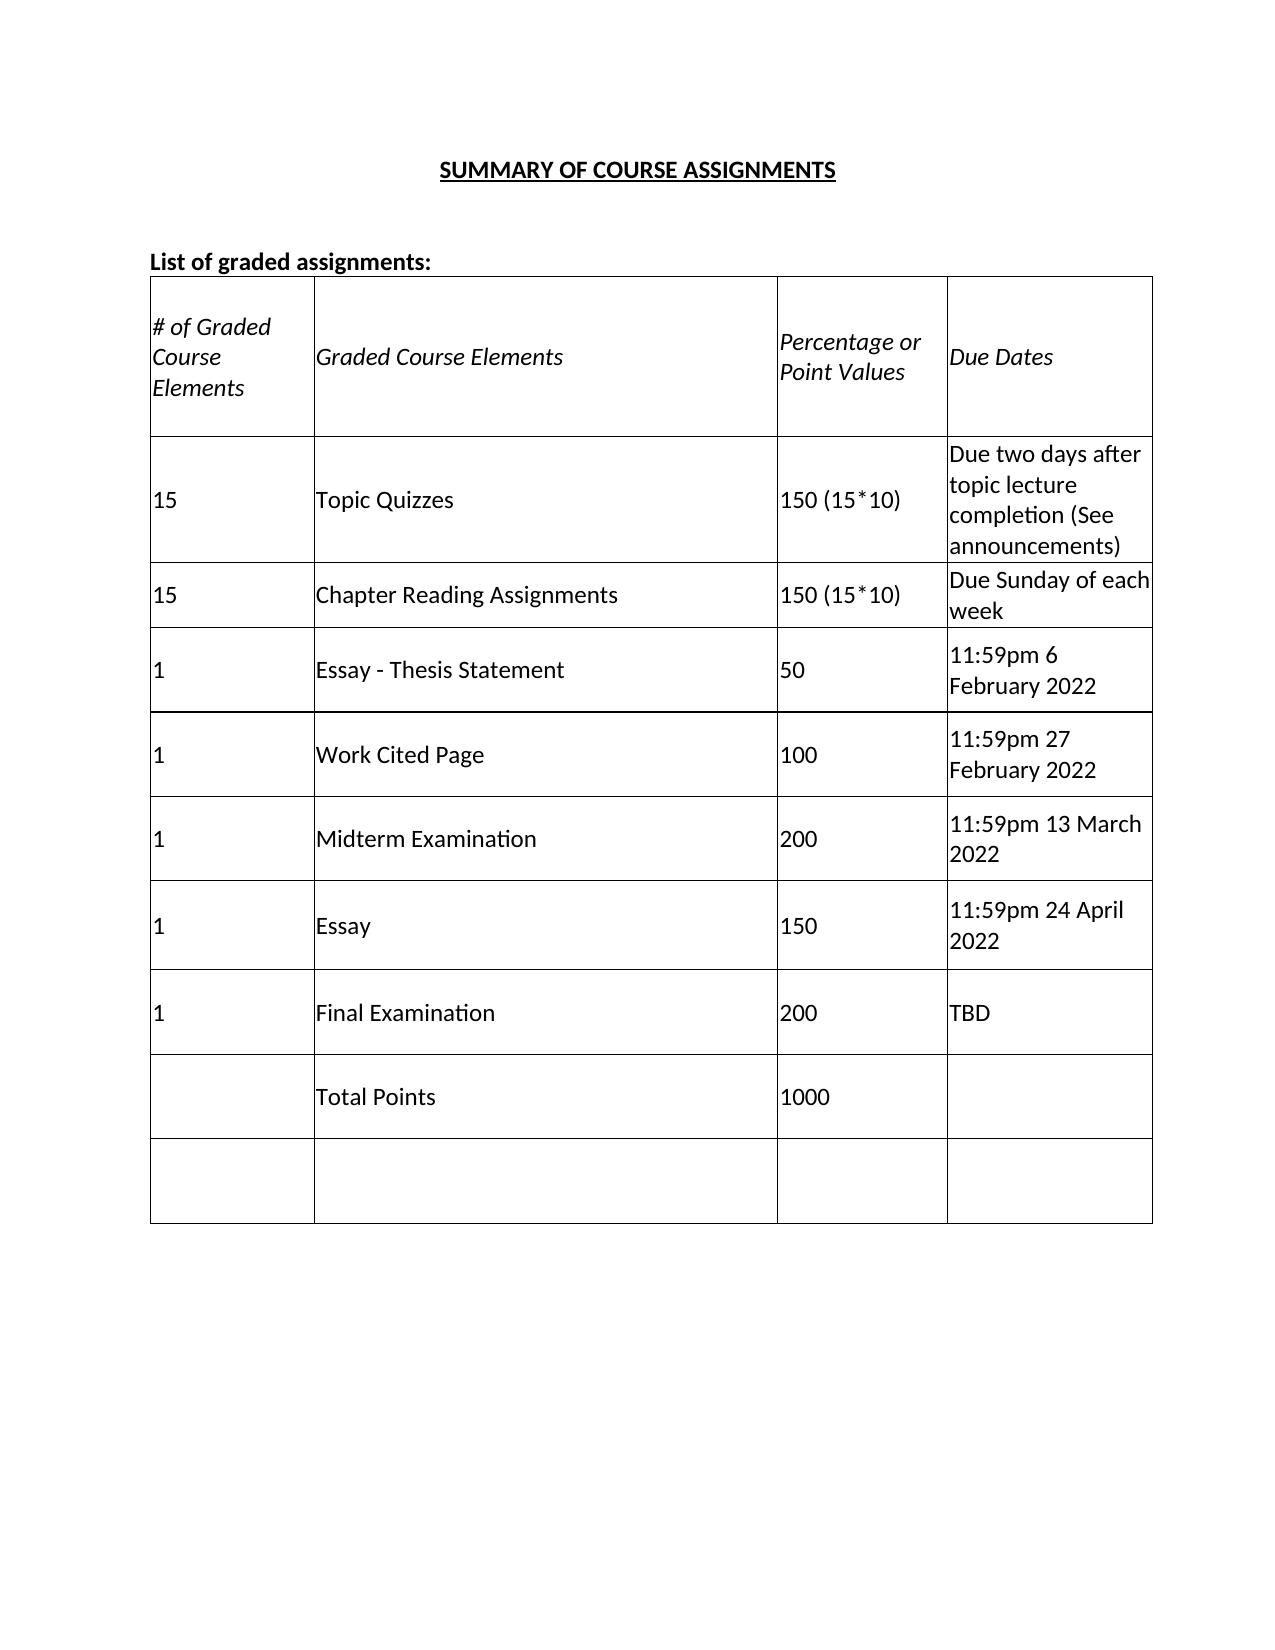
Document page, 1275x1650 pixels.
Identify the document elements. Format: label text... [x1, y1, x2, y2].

table_cell Total Points [315, 1055, 777, 1138]
table_cell 11:59pm 27 February 2022 [948, 713, 1152, 796]
table_cell 100 [778, 713, 947, 796]
table_cell 50 [778, 628, 947, 711]
table_cell TBD [948, 970, 1152, 1054]
table_cell 15 [151, 437, 314, 562]
table_cell 150 (15*10) [778, 563, 947, 627]
table_cell [151, 1139, 314, 1222]
table_cell Due Sunday of each week [948, 563, 1152, 627]
table_cell [315, 1139, 777, 1222]
table_header Graded Course Elements [315, 277, 777, 436]
table_header # of Graded Course Elements [151, 277, 314, 436]
table_cell Essay [315, 881, 777, 969]
table_cell [948, 1139, 1152, 1222]
table_cell 150 (15*10) [778, 437, 947, 562]
table_header Percentage or Point Values [778, 277, 947, 436]
table_cell 1 [151, 628, 314, 711]
table_cell Due two days after topic lecture completion (See announcements) [948, 437, 1152, 562]
table_header Due Dates [948, 277, 1152, 436]
table_cell Chapter Reading Assignments [315, 563, 777, 627]
table_cell 1000 [778, 1055, 947, 1138]
text List of graded assignments: [150, 246, 1125, 276]
table_cell Essay - Thesis Statement [315, 628, 777, 711]
table_cell [151, 1055, 314, 1138]
table_cell 11:59pm 13 March 2022 [948, 797, 1152, 880]
table_cell 1 [151, 797, 314, 880]
table_cell 1 [151, 881, 314, 969]
table_cell 150 [778, 881, 947, 969]
table_cell [778, 1139, 947, 1222]
table_cell 1 [151, 713, 314, 796]
table_cell 11:59pm 6 February 2022 [948, 628, 1152, 711]
table_cell Work Cited Page [315, 713, 777, 796]
table_cell 1 [151, 970, 314, 1054]
table_cell 200 [778, 797, 947, 880]
table_cell 11:59pm 24 April 2022 [948, 881, 1152, 969]
table_cell Topic Quizzes [315, 437, 777, 562]
table_cell Midterm Examination [315, 797, 777, 880]
subtitle SUMMARY OF COURSE ASSIGNMENTS [150, 154, 1125, 185]
table_cell 15 [151, 563, 314, 627]
table_cell [948, 1055, 1152, 1138]
table_cell Final Examination [315, 970, 777, 1054]
table_cell 200 [778, 970, 947, 1054]
